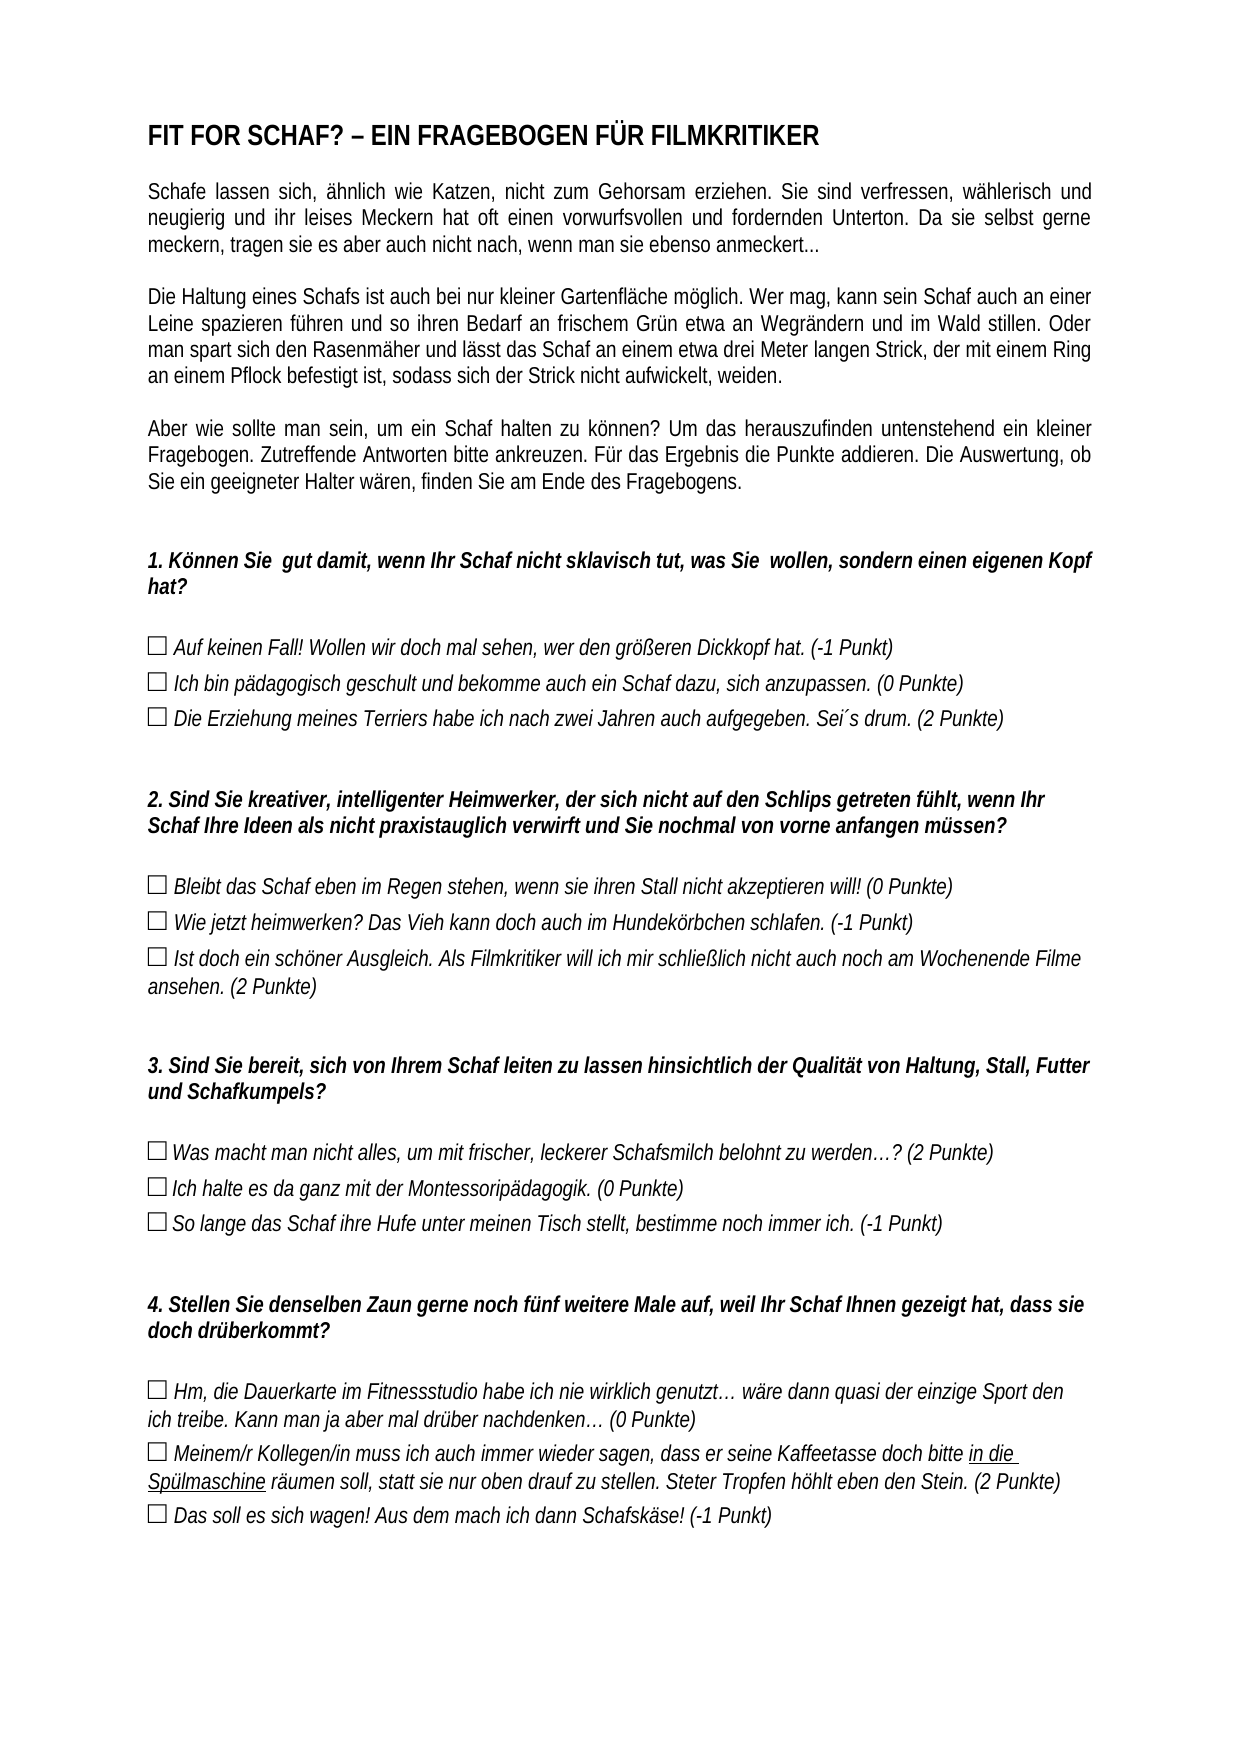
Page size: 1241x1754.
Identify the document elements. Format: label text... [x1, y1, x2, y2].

text □ Auf keinen Fall! Wollen wir doch mal sehen, wer den größeren Dickkopf hat. (-1 Punkt) [148, 626, 1092, 662]
text 1. Können Sie gut damit, wenn Ihr Schaf nicht sklavisch tut, was Sie wollen, sondern einen eigenen Kopf hat? [148, 547, 1092, 599]
text Die Haltung eines Schafs ist auch bei nur kleiner Gartenfläche möglich. Wer mag, kann sein Schaf auch an einer Leine spazieren führen und so ihren Bedarf an frischem Grün etwa an Wegrändern und im Wald stillen. Oder man spart sich den Rasenmäher und lässt das Schaf an einem etwa drei Meter langen Strick, der mit einem Ring an einem Pflock befestigt ist, sodass sich der Strick nicht aufwickelt, weiden. [148, 283, 1092, 389]
text □ Meinem/r Kollegen/in muss ich auch immer wieder sagen, dass er seine Kaffeetasse doch bitte in die Spülmaschine räumen soll, statt sie nur oben drauf zu stellen. Steter Tropfen höhlt eben den Stein. (2 Punkte) [148, 1432, 1092, 1494]
text □ Bleibt das Schaf eben im Regen stehen, wenn sie ihren Stall nicht akzeptieren will! (0 Punkte) [148, 865, 1092, 901]
text □ So lange das Schaf ihre Hufe unter meinen Tisch stellt, bestimme noch immer ich. (-1 Punkt) [148, 1202, 1092, 1238]
text □ Ich halte es da ganz mit der Montessoripädagogik. (0 Punkte) [148, 1167, 1092, 1202]
text Schafe lassen sich, ähnlich wie Katzen, nicht zum Gehorsam erziehen. Sie sind verfressen, wählerisch und neugierig und ihr leises Meckern hat oft einen vorwurfsvollen und fordernden Unterton. Da sie selbst gerne meckern, tragen sie es aber auch nicht nach, wenn man sie ebenso anmeckert... [148, 178, 1092, 257]
text □ Ich bin pädagogisch geschult und bekomme auch ein Schaf dazu, sich anzupassen. (0 Punkte) [148, 662, 1092, 698]
text □ Ist doch ein schöner Ausgleich. Als Filmkritiker will ich mir schließlich nicht auch noch am Wochenende Filme ansehen. (2 Punkte) [148, 937, 1092, 999]
text □ Wie jetzt heimwerken? Das Vieh kann doch auch im Hundekörbchen schlafen. (-1 Punkt) [148, 901, 1092, 937]
text □ Hm, die Dauerkarte im Fitnessstudio habe ich nie wirklich genutzt… wäre dann quasi der einzige Sport den ich treibe. Kann man ja aber mal drüber nachdenken… (0 Punkte) [148, 1370, 1092, 1432]
text 3. Sind Sie bereit, sich von Ihrem Schaf leiten zu lassen hinsichtlich der Qualität von Haltung, Stall, Futter und Schafkumpels? [148, 1052, 1092, 1104]
text □ Die Erziehung meines Terriers habe ich nach zwei Jahren auch aufgegeben. Sei´s drum. (2 Punkte) [148, 698, 1092, 733]
text FIT FOR SCHAF? – EIN FRAGEBOGEN FÜR FILMKRITIKER [148, 118, 1092, 152]
text 2. Sind Sie kreativer, intelligenter Heimwerker, der sich nicht auf den Schlips getreten fühlt, wenn Ihr Schaf Ihre Ideen als nicht praxistauglich verwirft und Sie nochmal von vorne anfangen müssen? [148, 786, 1092, 839]
text □ Das soll es sich wagen! Aus dem mach ich dann Schafskäse! (-1 Punkt) [148, 1494, 1092, 1530]
text Aber wie sollte man sein, um ein Schaf halten zu können? Um das herauszufinden untenstehend ein kleiner Fragebogen. Zutreffende Antworten bitte ankreuzen. Für das Ergebnis die Punkte addieren. Die Auswertung, ob Sie ein geeigneter Halter wären, finden Sie am Ende des Fragebogens. [148, 415, 1092, 494]
text 4. Stellen Sie denselben Zaun gerne noch fünf weitere Male auf, weil Ihr Schaf Ihnen gezeigt hat, dass sie doch drüberkommt? [148, 1291, 1092, 1344]
text □ Was macht man nicht alles, um mit frischer, leckerer Schafsmilch belohnt zu werden…? (2 Punkte) [148, 1131, 1092, 1167]
